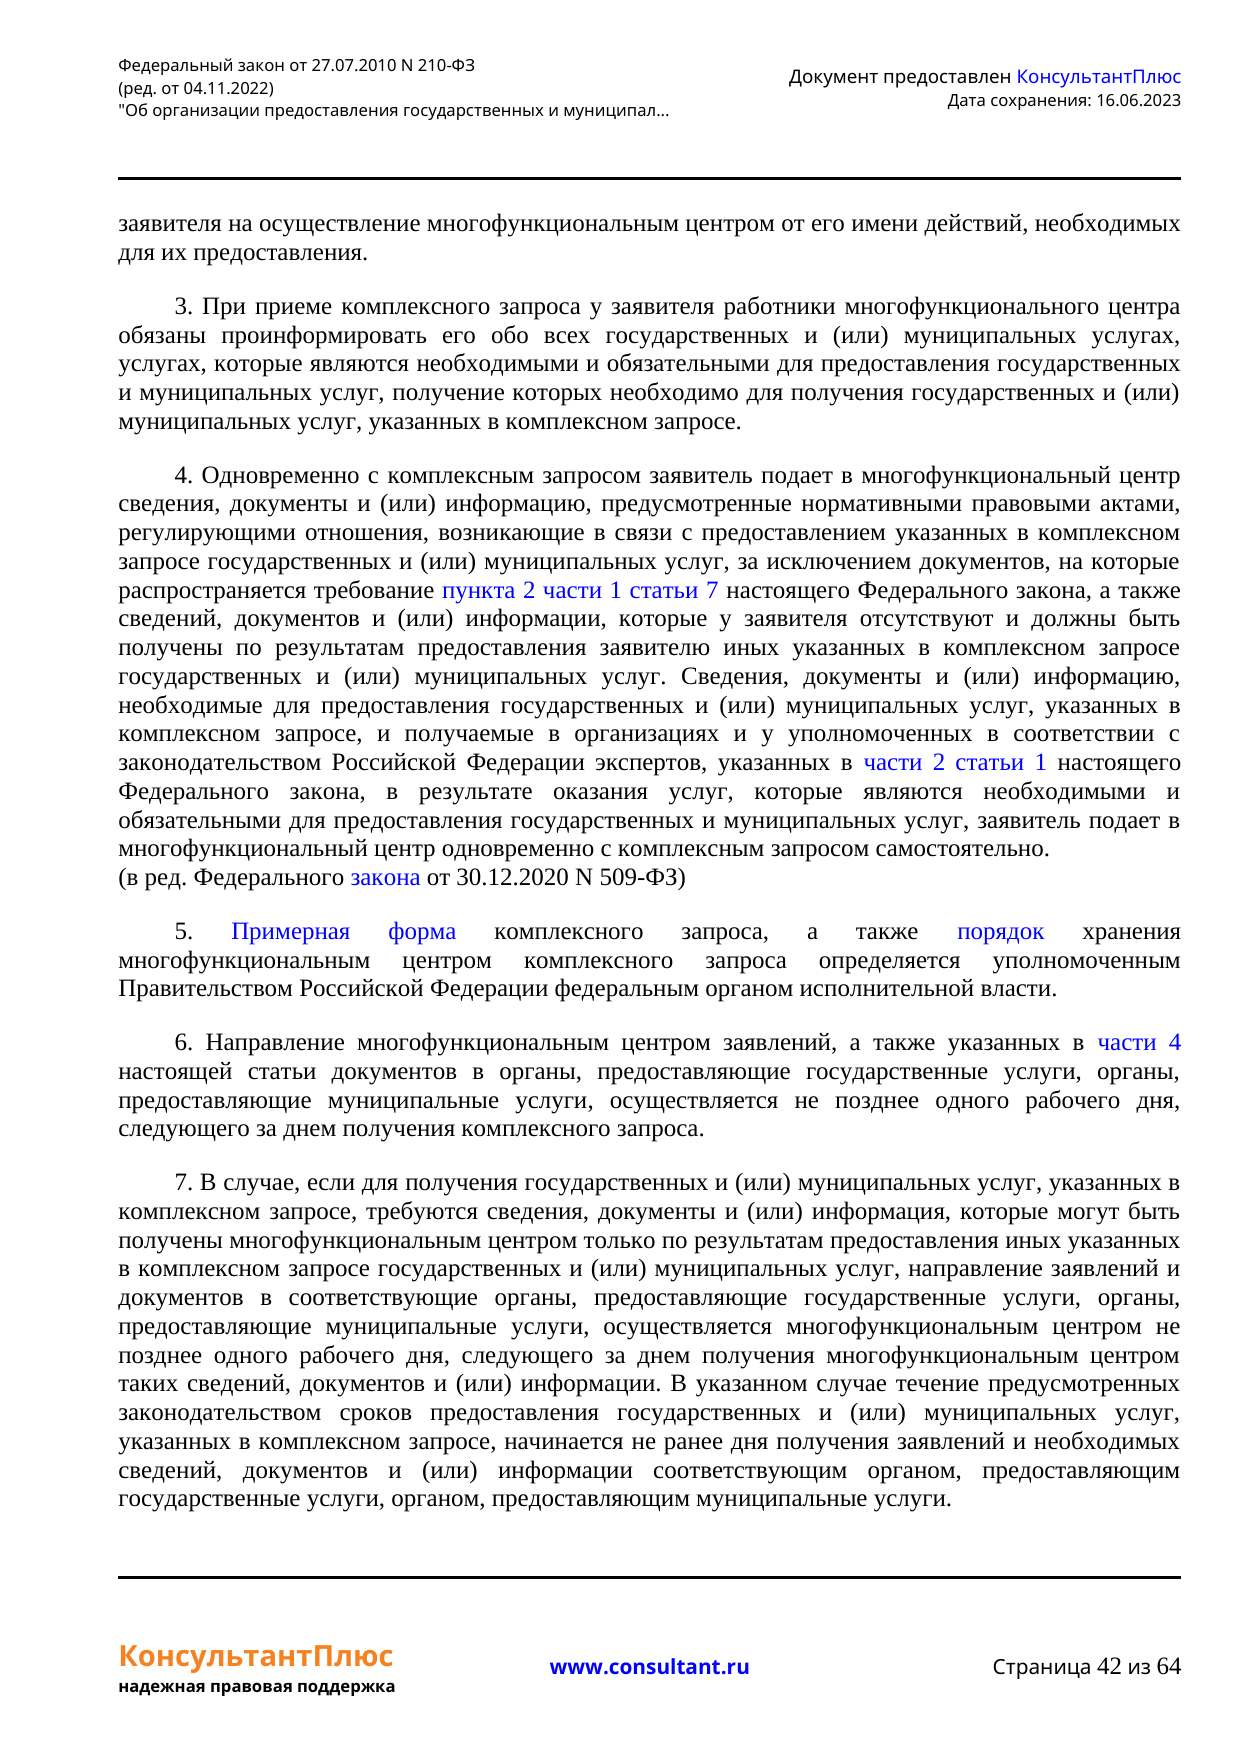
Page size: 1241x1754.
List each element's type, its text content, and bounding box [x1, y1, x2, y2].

text 4. Одновременно с комплексным запросом заявитель подает в многофункциональный центр сведения, документы и (или) информацию, предусмотренные нормативными правовыми актами, регулирующими отношения, возникающие в связи с предоставлением указанных в комплексном запросе государственных и (или) муниципальных услуг, за исключением документов, на которые распространяется требование пункта 2 части 1 статьи 7 настоящего Федерального закона, а также сведений, документов и (или) информации, которые у заявителя отсутствуют и должны быть получены по результатам предоставления заявителю иных указанных в комплексном запросе государственных и (или) муниципальных услуг. Сведения, документы и (или) информацию, необходимые для предоставления государственных и (или) муниципальных услуг, указанных в комплексном запросе, и получаемые в организациях и у уполномоченных в соответствии с законодательством Российской Федерации экспертов, указанных в части 2 статьи 1 настоящего Федерального закона, в результате оказания услуг, которые являются необходимыми и обязательными для предоставления государственных и муниципальных услуг, заявитель подает в многофункциональный центр одновременно с комплексным запросом самостоятельно. [118, 460, 1181, 862]
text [118, 208, 1181, 266]
text (в ред. Федерального закона от 30.12.2020 N 509-ФЗ) [118, 862, 1181, 891]
text 6. Направление многофункциональным центром заявлений, а также указанных в части 4 настоящей статьи документов в органы, предоставляющие государственные услуги, органы, предоставляющие муниципальные услуги, осуществляется не позднее одного рабочего дня, следующего за днем получения комплексного запроса. [118, 1027, 1181, 1142]
text 7. В случае, если для получения государственных и (или) муниципальных услуг, указанных в комплексном запросе, требуются сведения, документы и (или) информация, которые могут быть получены многофункциональным центром только по результатам предоставления иных указанных в комплексном запросе государственных и (или) муниципальных услуг, направление заявлений и документов в соответствующие органы, предоставляющие государственные услуги, органы, предоставляющие муниципальные услуги, осуществляется многофункциональным центром не позднее одного рабочего дня, следующего за днем получения многофункциональным центром таких сведений, документов и (или) информации. В указанном случае течение предусмотренных законодательством сроков предоставления государственных и (или) муниципальных услуг, указанных в комплексном запросе, начинается не ранее дня получения заявлений и необходимых сведений, документов и (или) информации соответствующим органом, предоставляющим государственные услуги, органом, предоставляющим муниципальные услуги. [118, 1167, 1181, 1512]
text 5. Примерная форма комплексного запроса, а также порядок хранения многофункциональным центром комплексного запроса определяется уполномоченным Правительством Российской Федерации федеральным органом исполнительной власти. [118, 916, 1181, 1002]
text 3. При приеме комплексного запроса у заявителя работники многофункционального центра обязаны проинформировать его обо всех государственных и (или) муниципальных услугах, услугах, которые являются необходимыми и обязательными для предоставления государственных и муниципальных услуг, получение которых необходимо для получения государственных и (или) муниципальных услуг, указанных в комплексном запросе. [118, 291, 1181, 435]
